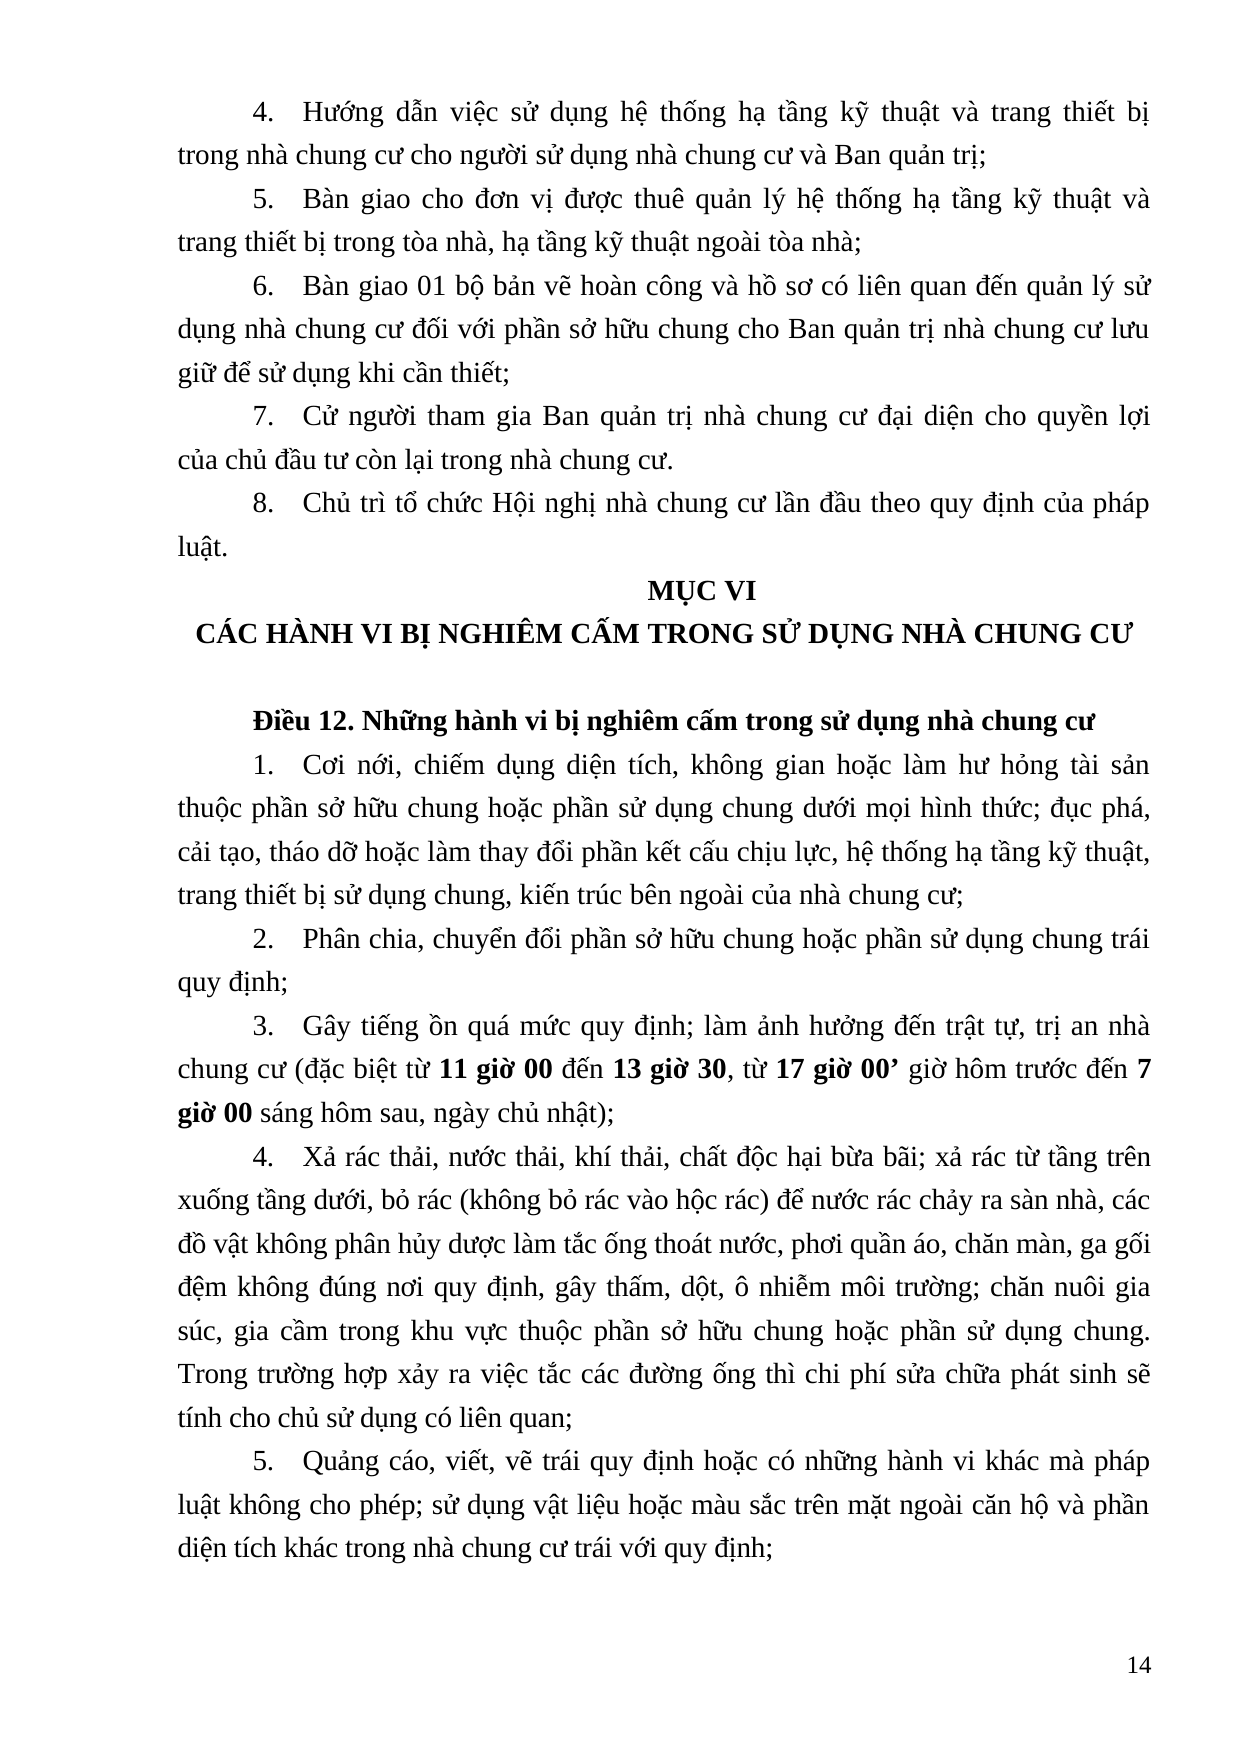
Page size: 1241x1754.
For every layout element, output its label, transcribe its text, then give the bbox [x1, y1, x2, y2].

list Cơi nới, chiếm dụng diện tích, không gian hoặc làm hư hỏng tài sản thuộc phần sở hữu chung hoặc phần sử dụng chung dưới mọi hình thức; đục phá, cải tạo, tháo dỡ hoặc làm thay đổi phần kết cấu chịu lực, hệ thống hạ tầng kỹ thuật, trang thiết bị sử dụng chung, kiến trúc bên ngoài của nhà chung cư; [177, 747, 1152, 911]
text CÁC HÀNH VI BỊ NGHIÊM CẤM TRONG SỬ DỤNG NHÀ CHUNG CƯ [177, 616, 1152, 650]
list Bàn giao 01 bộ bản vẽ hoàn công và hồ sơ có liên quan đến quản lý sử dụng nhà chung cư đối với phần sở hữu chung cho Ban quản trị nhà chung cư lưu giữ để sử dụng khi cần thiết; [177, 268, 1152, 388]
list Bàn giao cho đơn vị được thuê quản lý hệ thống hạ tầng kỹ thuật và trang thiết bị trong tòa nhà, hạ tầng kỹ thuật ngoài tòa nhà; [177, 181, 1152, 258]
list Gây tiếng ồn quá mức quy định; làm ảnh hưởng đến trật tự, trị an nhà chung cư (đặc biệt từ 11 giờ 00 đến 13 giờ 30, từ 17 giờ 00’ giờ hôm trước đến 7 giờ 00 sáng hôm sau, ngày chủ nhật); [177, 1008, 1152, 1129]
list Chủ trì tổ chức Hội nghị nhà chung cư lần đầu theo quy định của pháp luật. [177, 486, 1152, 563]
list Hướng dẫn việc sử dụng hệ thống hạ tầng kỹ thuật và trang thiết bị trong nhà chung cư cho người sử dụng nhà chung cư và Ban quản trị; [177, 94, 1152, 171]
text Điều 12. Những hành vi bị nghiêm cấm trong sử dụng nhà chung cư [177, 703, 1152, 737]
list Quảng cáo, viết, vẽ trái quy định hoặc có những hành vi khác mà pháp luật không cho phép; sử dụng vật liệu hoặc màu sắc trên mặt ngoài căn hộ và phần diện tích khác trong nhà chung cư trái với quy định; [177, 1443, 1152, 1564]
list Xả rác thải, nước thải, khí thải, chất độc hại bừa bãi; xả rác từ tầng trên xuống tầng dưới, bỏ rác (không bỏ rác vào hộc rác) để nước rác chảy ra sàn nhà, các đồ vật không phân hủy dược làm tắc ống thoát nước, phơi quần áo, chăn màn, ga gối đệm không đúng nơi quy định, gây thấm, dột, ô nhiễm môi trường; chăn nuôi gia súc, gia cầm trong khu vực thuộc phần sở hữu chung hoặc phần sử dụng chung. Trong trường hợp xảy ra việc tắc các đường ống thì chi phí sửa chữa phát sinh sẽ tính cho chủ sử dụng có liên quan; [177, 1139, 1152, 1433]
list Phân chia, chuyển đổi phần sở hữu chung hoặc phần sử dụng chung trái quy định; [177, 921, 1152, 998]
list Cử người tham gia Ban quản trị nhà chung cư đại diện cho quyền lợi của chủ đầu tư còn lại trong nhà chung cư. [177, 398, 1152, 476]
text MỤC VI [177, 573, 1152, 606]
